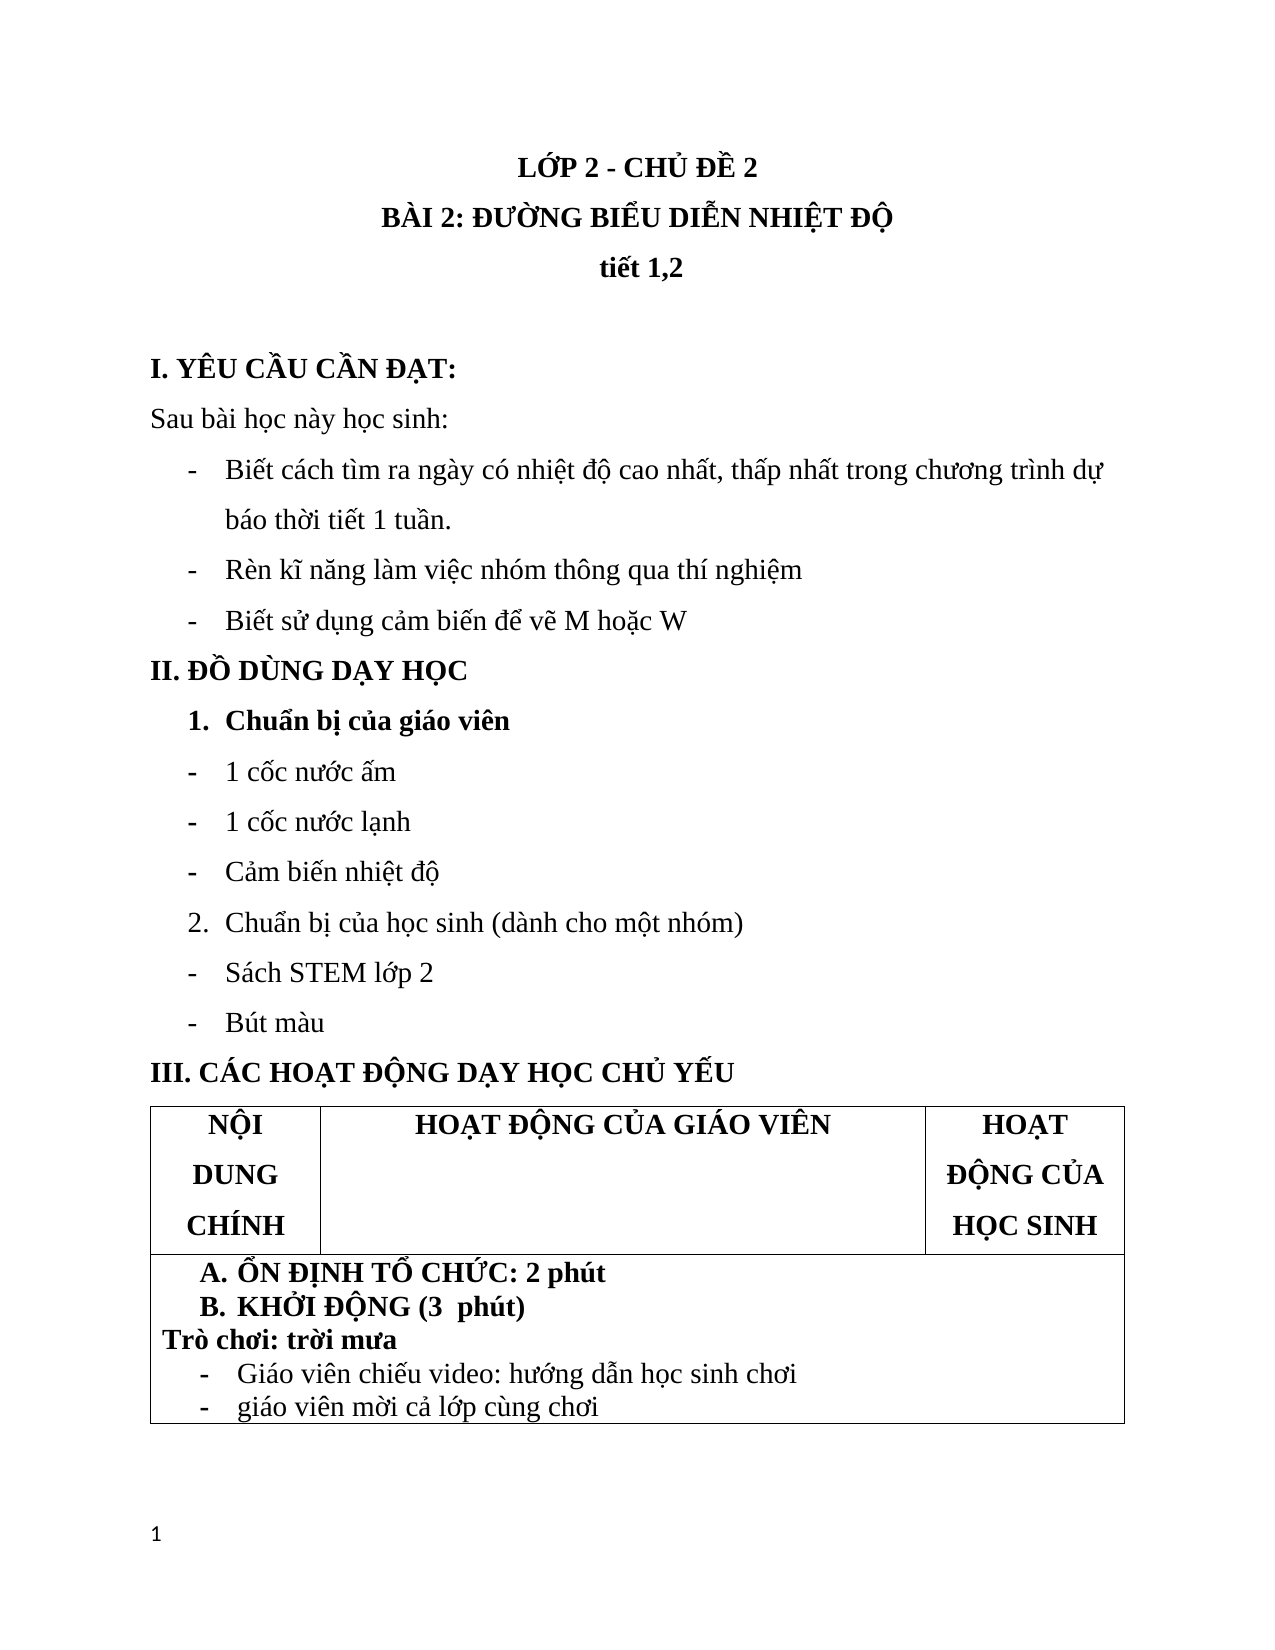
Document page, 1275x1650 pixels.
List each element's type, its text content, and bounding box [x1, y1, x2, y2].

list Biết sử dụng cảm biến để vẽ M hoặc W [187, 603, 1125, 636]
text LỚP 2 - CHỦ ĐỀ 2 [150, 150, 1125, 183]
text Sau bài học này học sinh: [150, 402, 1125, 435]
table_header NỘI DUNG CHÍNH [151, 1107, 320, 1254]
text BÀI 2: ĐƯỜNG BIỂU DIỄN NHIỆT ĐỘ [150, 200, 1125, 234]
list Sách STEM lớp 2 [187, 955, 1125, 988]
list 1 cốc nước ấm [187, 754, 1125, 787]
list Cảm biến nhiệt độ [187, 854, 1125, 888]
table_header HOẠT ĐỘNG CỦA GIÁO VIÊN [321, 1107, 925, 1254]
table_header HOẠT ĐỘNG CỦA HỌC SINH [926, 1107, 1124, 1254]
list 1 cốc nước lạnh [187, 804, 1125, 838]
text II. ĐỒ DÙNG DẠY HỌC [150, 653, 1125, 687]
table_cell ỔN ĐỊNH TỔ CHỨC: 2 phút KHỞI ĐỘNG (3 phút) Trò chơi: trời mưa Giáo viên chiếu video: hướng dẫn học sinh chơi giáo viên mời cả lớp cùng chơi [151, 1255, 1124, 1423]
list Bút màu [187, 1005, 1125, 1039]
list Rèn kĩ năng làm việc nhóm thông qua thí nghiệm [187, 552, 1125, 586]
list Chuẩn bị của giáo viên [187, 703, 1125, 737]
text III. CÁC HOẠT ĐỘNG DẠY HỌC CHỦ YẾU [150, 1056, 1125, 1089]
list Biết cách tìm ra ngày có nhiệt độ cao nhất, thấp nhất trong chương trình dự báo thời tiết 1 tuần. [187, 452, 1125, 536]
text I. YÊU CẦU CẦN ĐẠT: [150, 351, 1125, 385]
list Chuẩn bị của học sinh (dành cho một nhóm) [187, 905, 1125, 938]
text tiết 1,2 [150, 251, 1125, 284]
